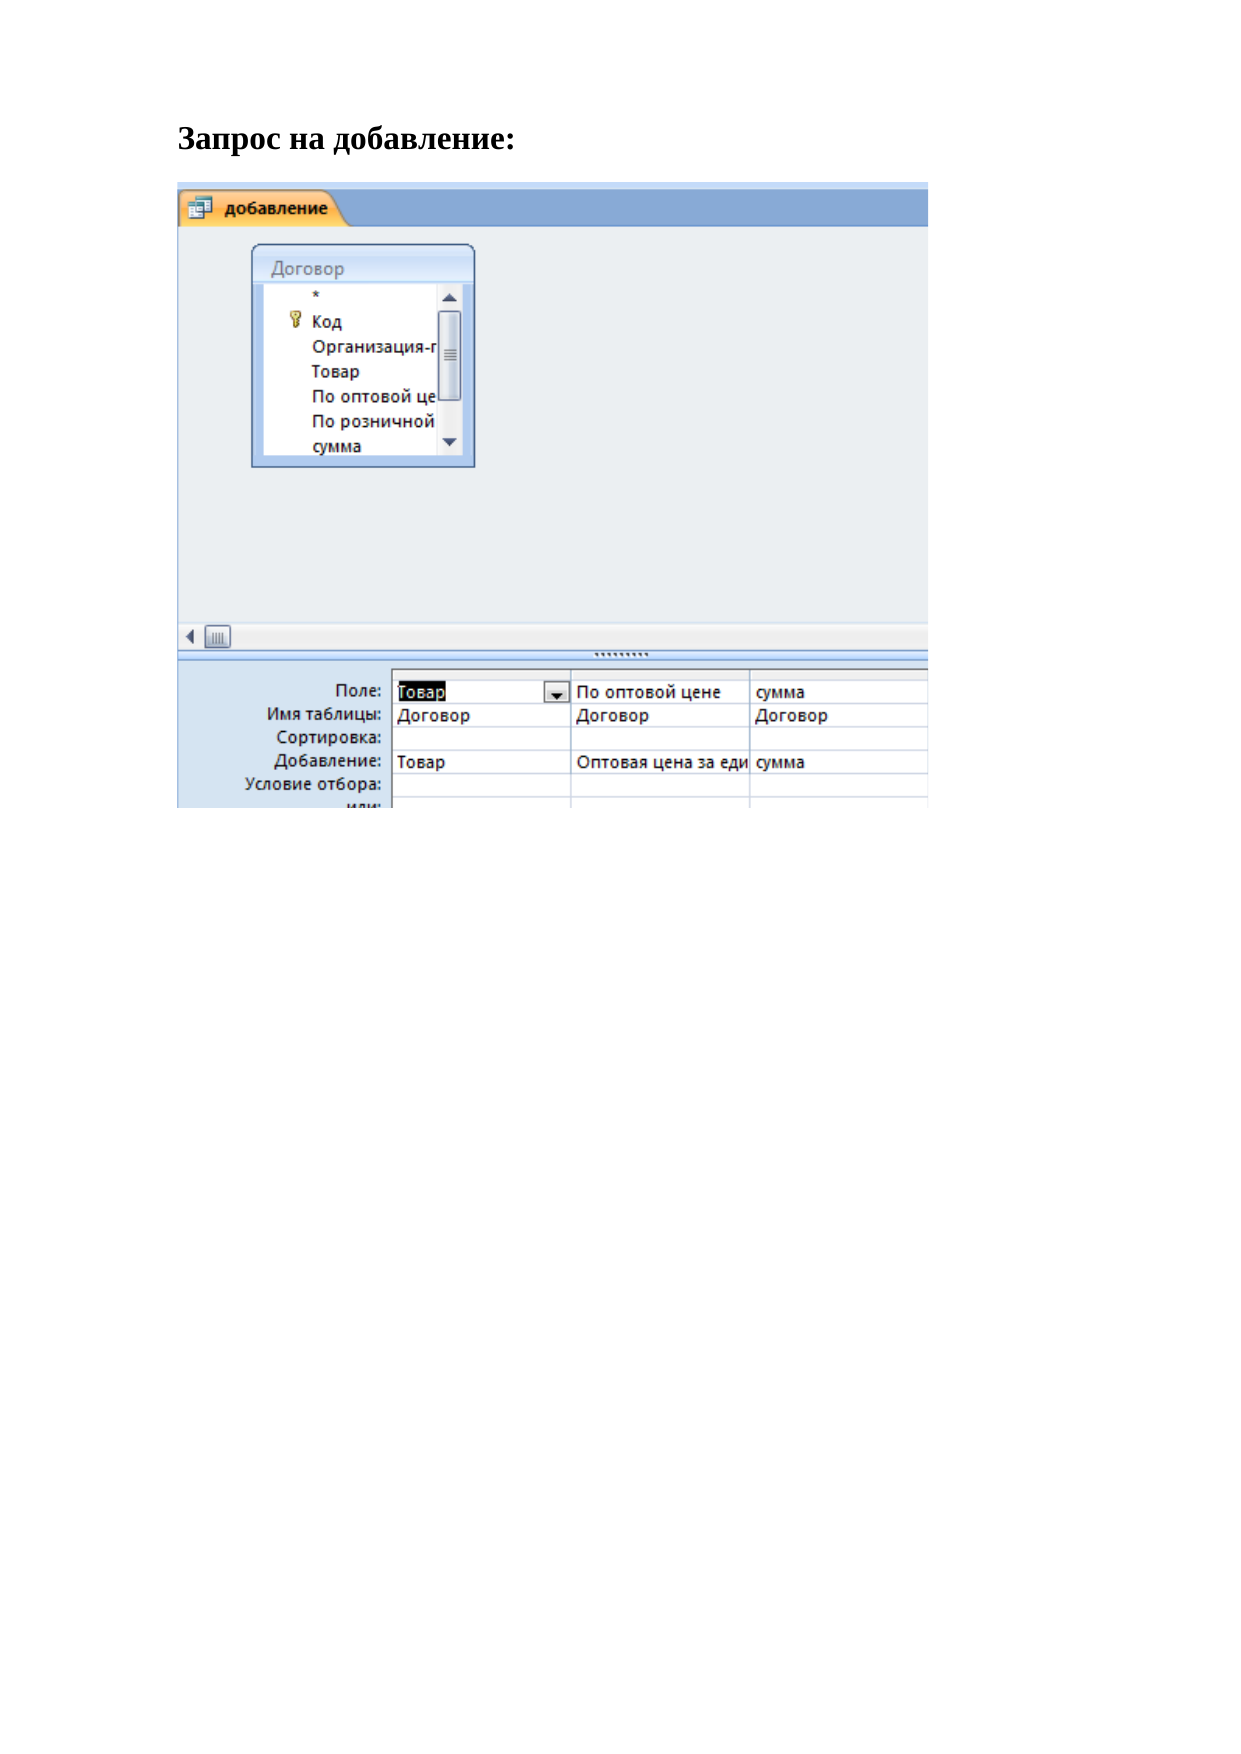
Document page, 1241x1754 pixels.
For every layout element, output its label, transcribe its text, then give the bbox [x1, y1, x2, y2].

text Запрос на добавление: [177, 118, 1152, 156]
picture [177, 182, 929, 808]
